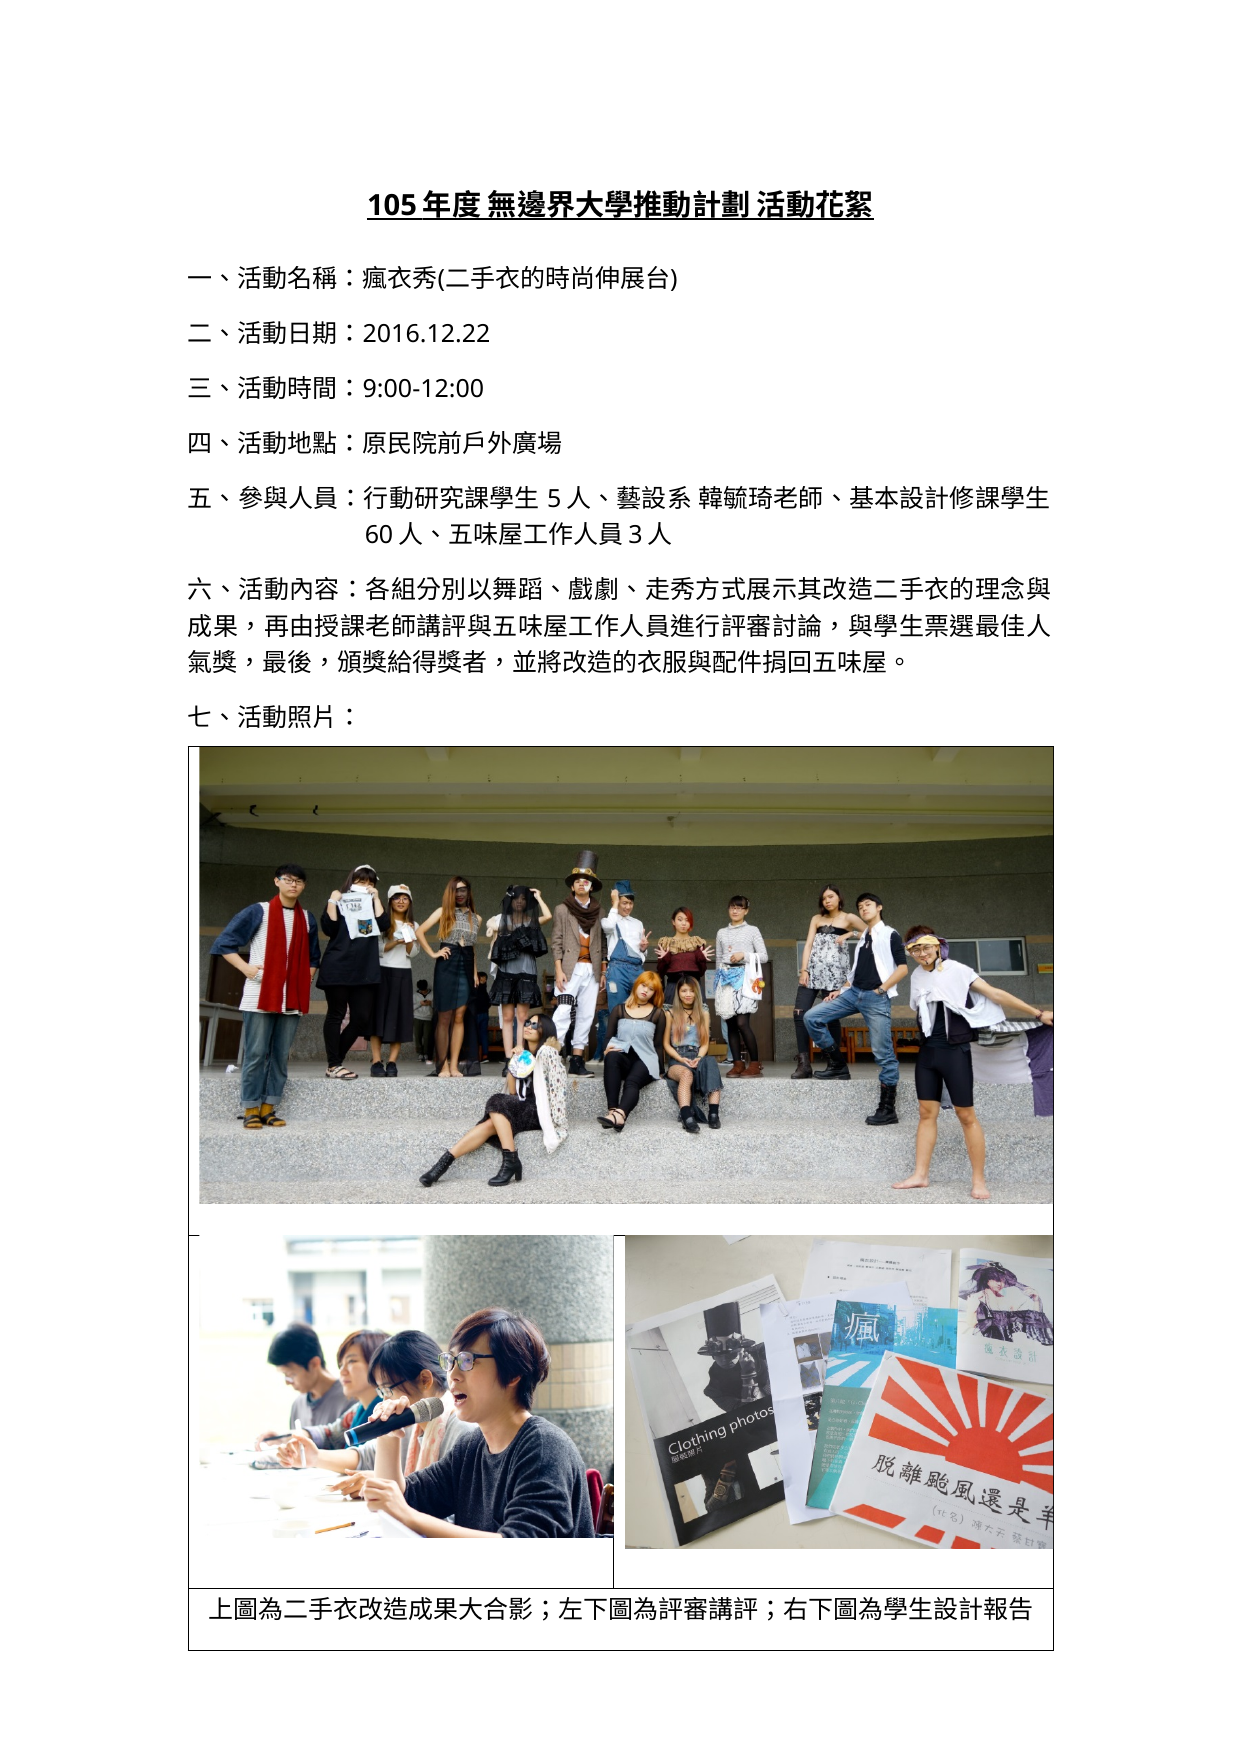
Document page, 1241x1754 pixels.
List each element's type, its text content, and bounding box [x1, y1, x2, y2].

table_cell 上圖為二手衣改造成果大合影；左下圖為評審講評；右下圖為學生設計報告 [189, 1589, 1053, 1650]
subtitle 六、活動內容：各組分別以舞蹈、戲劇、走秀方式展示其改造二手衣的理念與成果，再由授課老師講評與五味屋工作人員進行評審討論，與學生票選最佳人氣獎，最後，頒獎給得獎者，並將改造的衣服與配件捐回五味屋。 [188, 570, 1053, 679]
table_cell [189, 1236, 613, 1588]
picture [625, 1235, 1054, 1549]
picture [199, 1235, 614, 1538]
picture [199, 747, 1054, 1204]
subtitle 一、活動名稱：瘋衣秀(二手衣的時尚伸展台) [187, 259, 1053, 295]
subtitle 二、活動日期：2016.12.22 [187, 314, 1053, 350]
table_header [189, 747, 1053, 1235]
subtitle 三、活動時間：9:00-12:00 [187, 369, 1053, 405]
subtitle 105年度 無邊界大學推動計劃 活動花絮 [187, 165, 1053, 240]
subtitle 五、參與人員：行動研究課學生5人、藝設系 韓毓琦老師、基本設計修課學生60人、五味屋工作人員3人 [187, 479, 1053, 551]
subtitle 四、活動地點：原民院前戶外廣場 [187, 424, 1053, 460]
subtitle 七、活動照片： [187, 697, 1053, 734]
table_cell [614, 1236, 1053, 1588]
